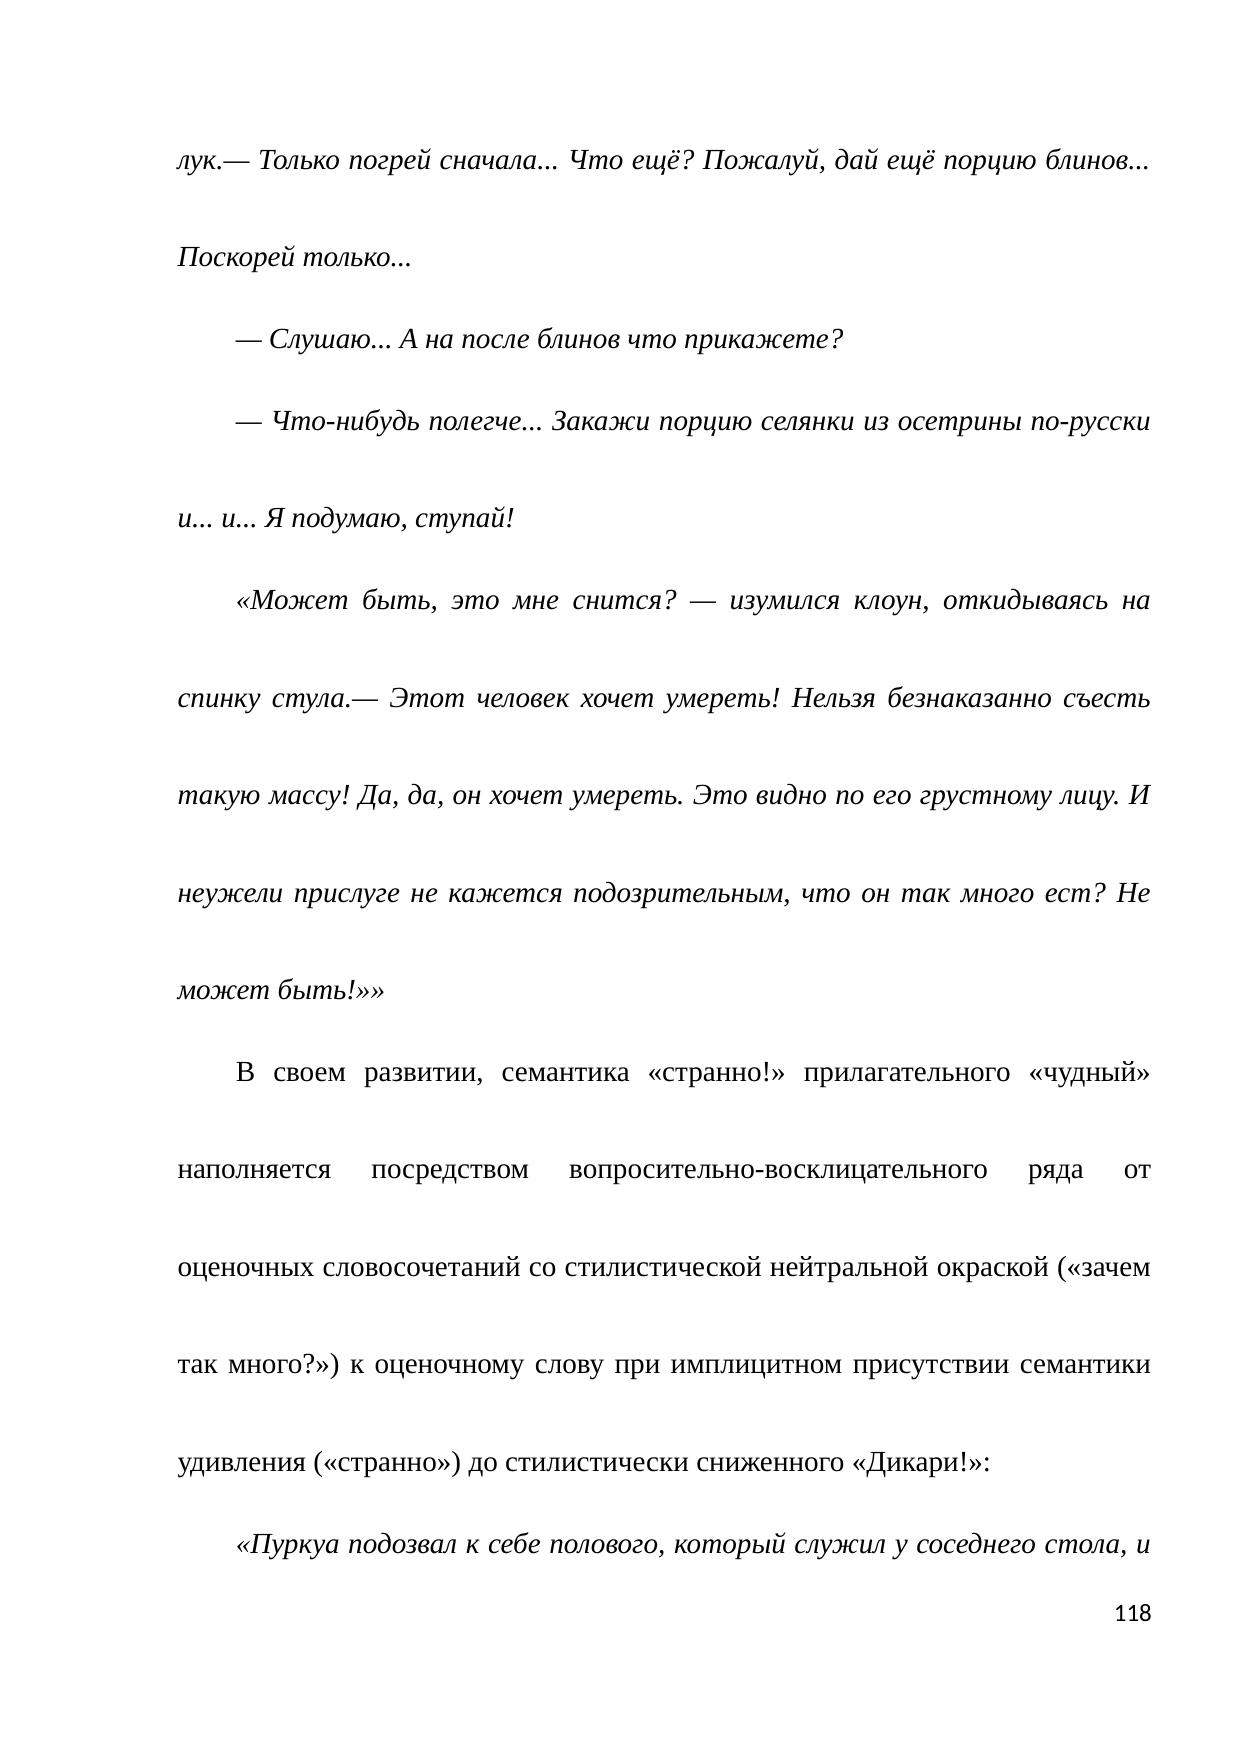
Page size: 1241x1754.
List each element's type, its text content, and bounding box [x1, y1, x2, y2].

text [177, 126, 1152, 289]
text «Может быть, это мне снится? — изумился клоун, откидываясь на спинку стула.— Этот человек хочет умереть! Нельзя безнаказанно съесть такую массу! Да, да, он хочет умереть. Это видно по его грустному лицу. И неужели прислуге не кажется подозрительным, что он так много ест? Не может быть!»» [177, 567, 1152, 1022]
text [177, 1510, 1152, 1575]
text — Слушаю... А на после блинов что прикажете? [177, 306, 1152, 371]
text В своем развитии, семантика «странно!» прилагательного «чудный» наполняется посредством вопросительно-восклицательного ряда от оценочных словосочетаний со стилистической нейтральной окраской («зачем так много?») к оценочному слову при имплицитном присутствии семантики удивления («странно») до стилистически сниженного «Дикари!»: [177, 1038, 1152, 1493]
text — Что-нибудь полегче... Закажи порцию селянки из осетрины по-русски и... и... Я подумаю, ступай! [177, 387, 1152, 550]
